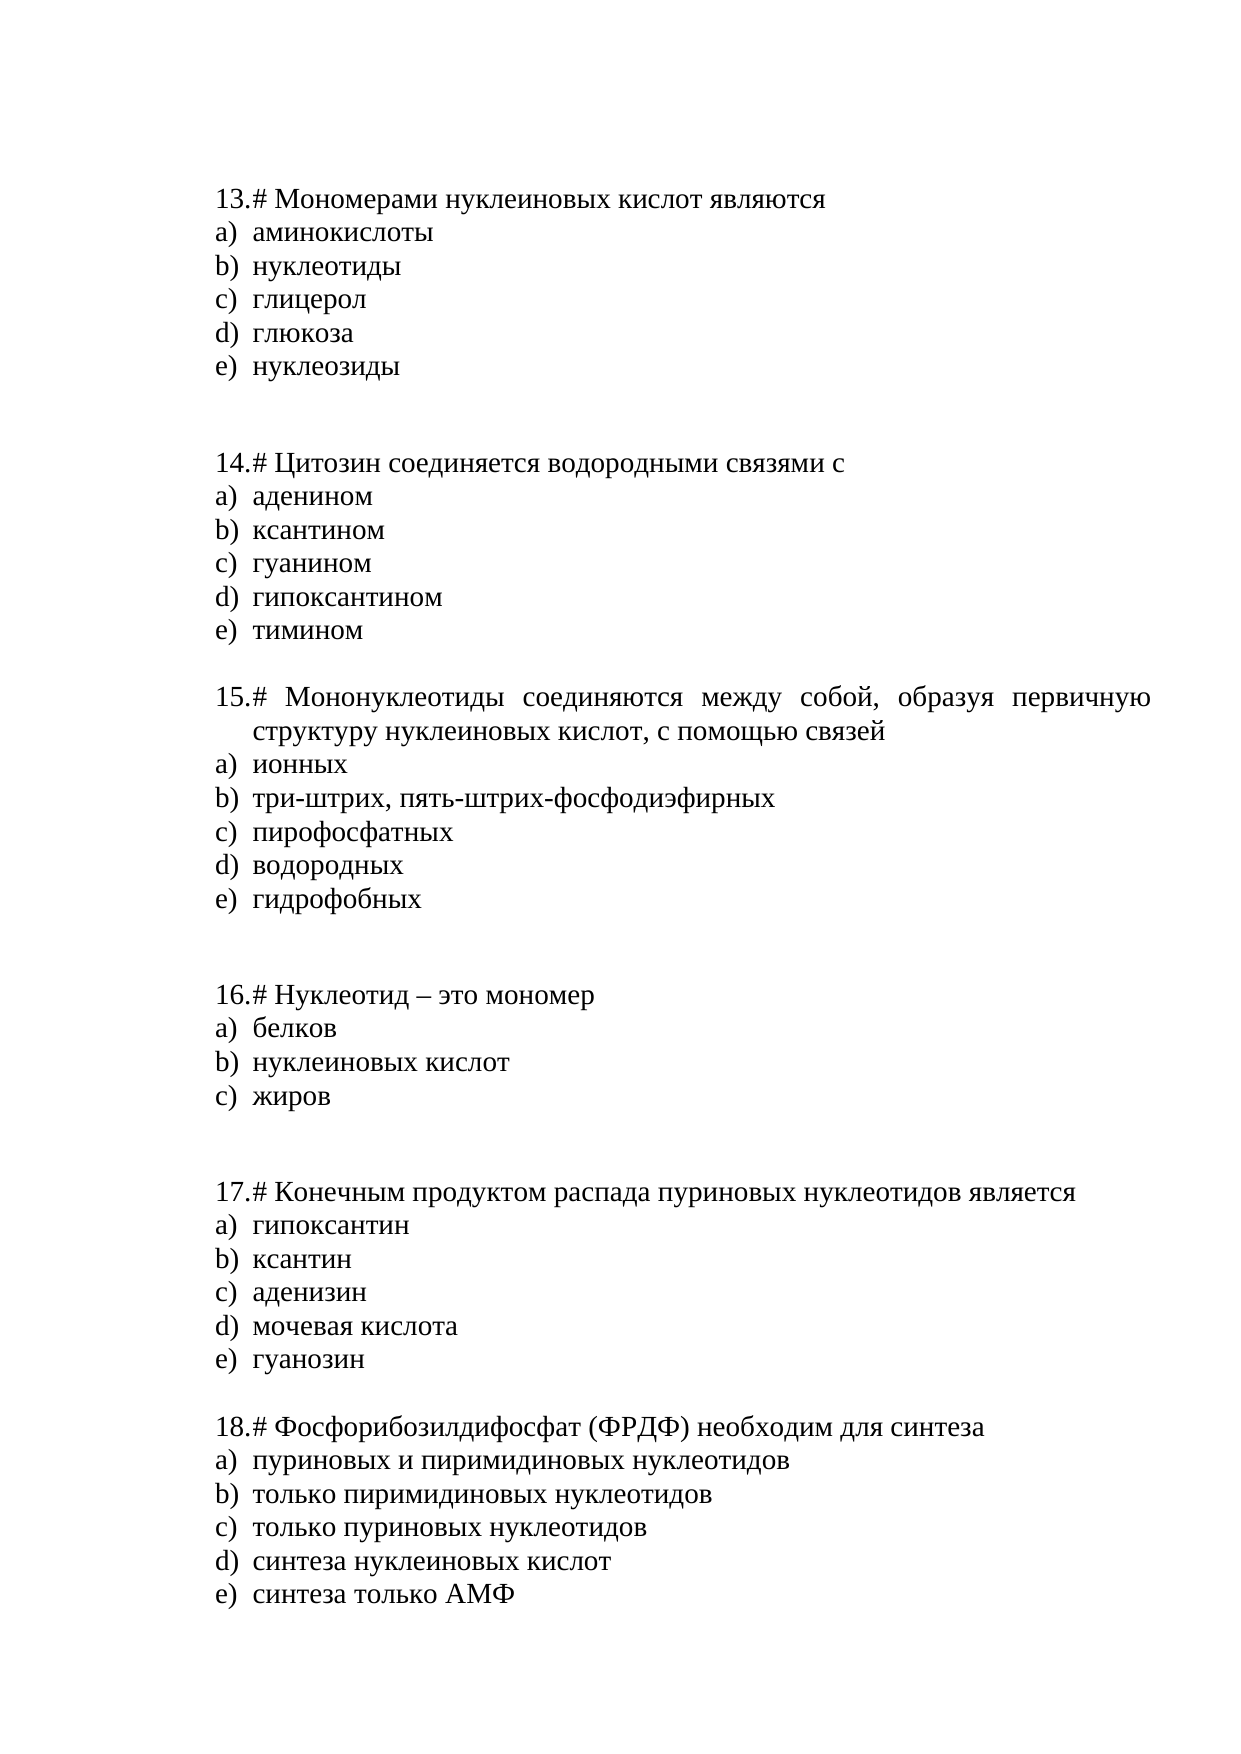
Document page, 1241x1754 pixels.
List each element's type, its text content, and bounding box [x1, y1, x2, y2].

list глюкоза [215, 315, 1152, 348]
list глицерол [215, 281, 1152, 315]
list три-штрих, пять-штрих-фосфодиэфирных [215, 780, 1152, 814]
list гипоксантином [215, 579, 1152, 612]
list гуанозин [215, 1342, 1152, 1375]
list ионных [215, 747, 1152, 780]
list гипоксантин [215, 1207, 1152, 1241]
list тимином [215, 612, 1152, 646]
list синтеза нуклеиновых кислот [215, 1543, 1152, 1576]
list белков [215, 1011, 1152, 1044]
list гуанином [215, 545, 1152, 579]
list # Мононуклеотиды соединяются между собой, образуя первичную структуру нуклеиновых кислот, с помощью связей [215, 679, 1152, 747]
list жиров [215, 1078, 1152, 1111]
list нуклеотиды [215, 248, 1152, 281]
list синтеза только АМФ [215, 1576, 1152, 1610]
list пирофосфатных [215, 814, 1152, 847]
list ксантин [215, 1241, 1152, 1274]
list нуклеозиды [215, 348, 1152, 382]
list пуриновых и пиримидиновых нуклеотидов [215, 1442, 1152, 1476]
list # Цитозин соединяется водородными связями с [215, 445, 1152, 478]
list # Фосфорибозилдифосфат (ФРДФ) необходим для синтеза [215, 1409, 1152, 1442]
list мочевая кислота [215, 1308, 1152, 1342]
list только пиримидиновых нуклеотидов [215, 1476, 1152, 1509]
list водородных [215, 847, 1152, 881]
list аденизин [215, 1274, 1152, 1308]
list нуклеиновых кислот [215, 1044, 1152, 1078]
list только пуриновых нуклеотидов [215, 1509, 1152, 1543]
list аминокислоты [215, 214, 1152, 248]
list аденином [215, 478, 1152, 512]
list # Конечным продуктом распада пуриновых нуклеотидов является [215, 1174, 1152, 1207]
list гидрофобных [215, 881, 1152, 914]
list # Мономерами нуклеиновых кислот являются [215, 181, 1152, 214]
list ксантином [215, 512, 1152, 545]
list # Нуклеотид – это мономер [215, 977, 1152, 1011]
